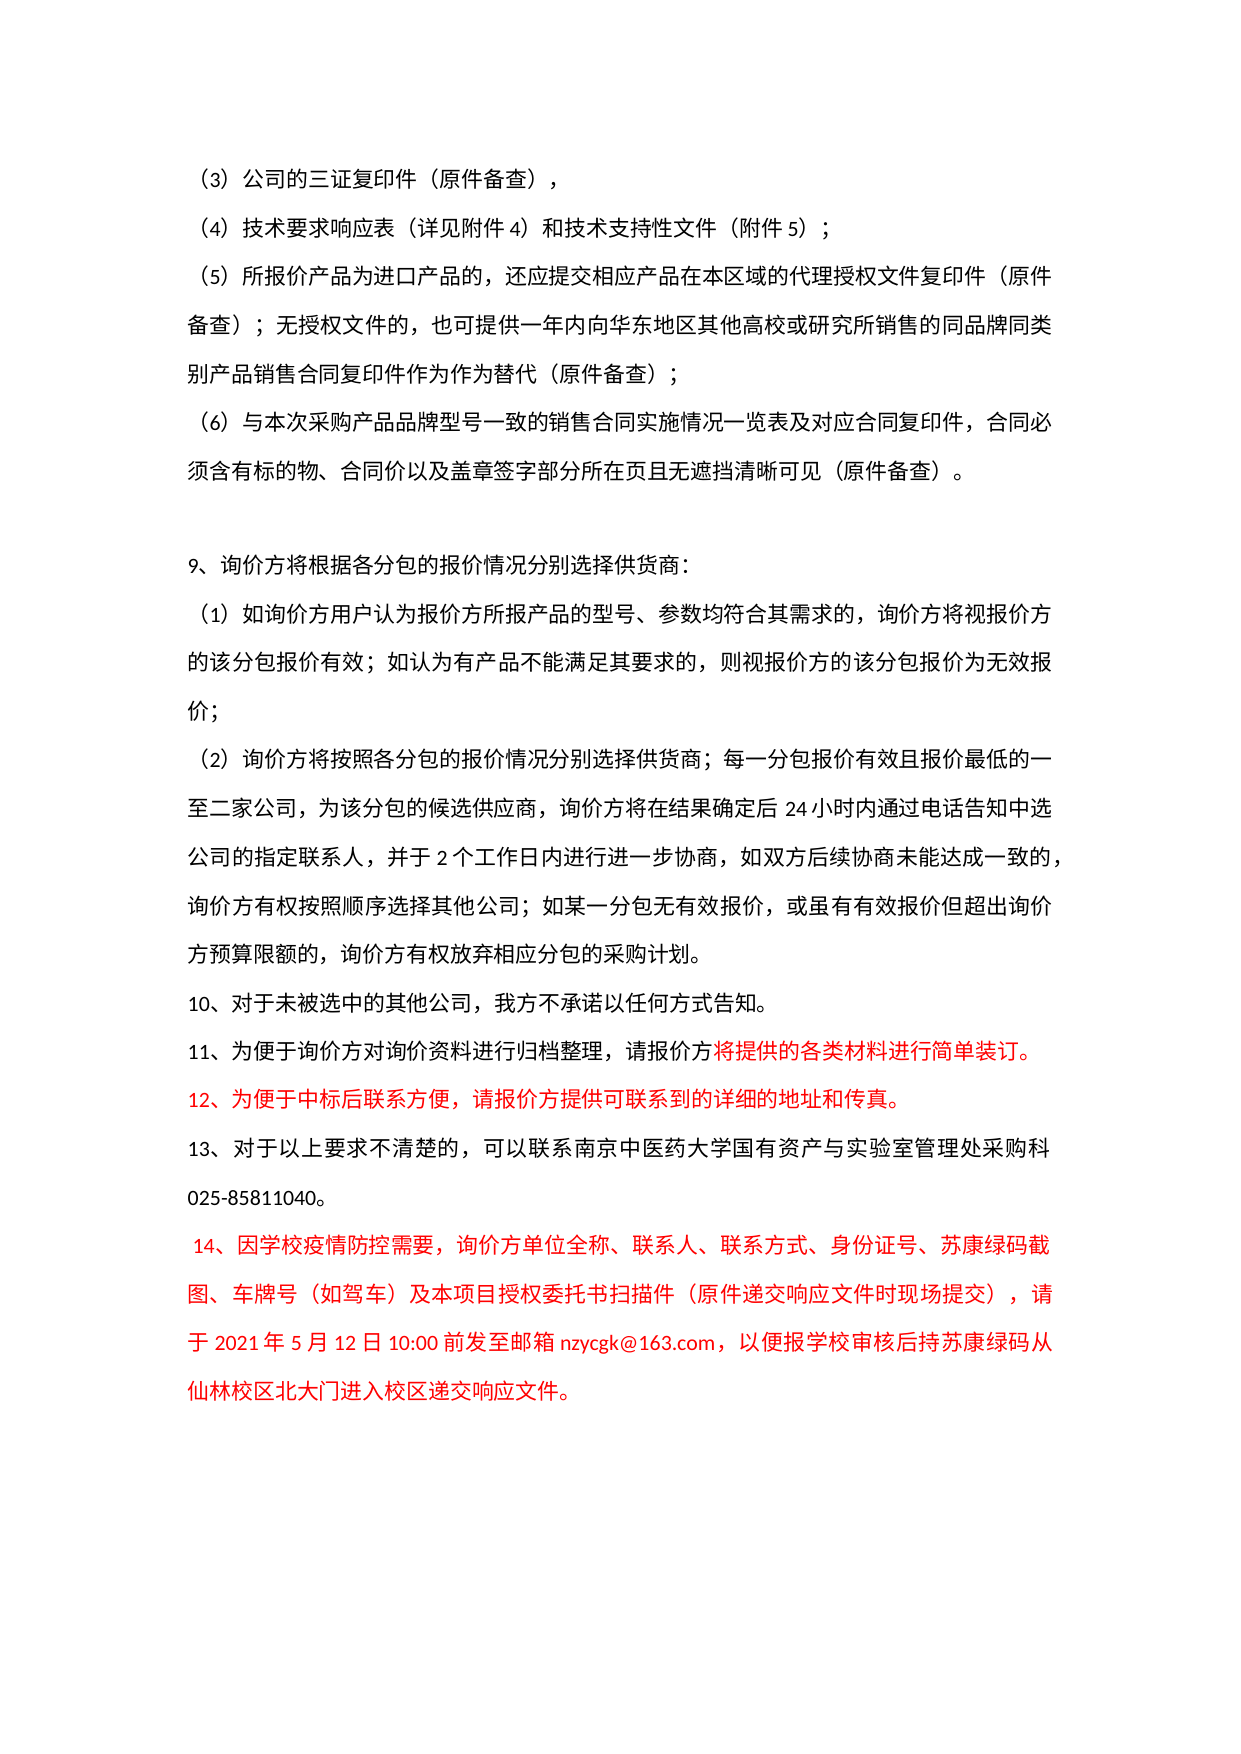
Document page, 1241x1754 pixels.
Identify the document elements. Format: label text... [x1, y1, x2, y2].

text 13、对于以上要求不清楚的，可以联系南京中医药大学国有资产与实验室管理处采购科025-85811040。 [187, 1130, 1053, 1212]
text 12、为便于中标后联系方便，请报价方提供可联系到的详细的地址和传真。 [187, 1082, 1053, 1114]
text （4）技术要求响应表（详见附件4）和技术支持性文件（附件5）； [187, 210, 1053, 243]
text （5）所报价产品为进口产品的，还应提交相应产品在本区域的代理授权文件复印件（原件备查）；无授权文件的，也可提供一年内向华东地区其他高校或研究所销售的同品牌同类别产品销售合同复印件作为作为替代（原件备查）； （6）与本次采购产品品牌型号一致的销售合同实施情况一览表及对应合同复印件，合同必须含有标的物、合同价以及盖章签字部分所在页且无遮挡清晰可见（原件备查）。 [187, 259, 1053, 486]
text （1）如询价方用户认为报价方所报产品的型号、参数均符合其需求的，询价方将视报价方的该分包报价有效；如认为有产品不能满足其要求的，则视报价方的该分包报价为无效报价； [187, 596, 1053, 726]
text 14、因学校疫情防控需要，询价方单位全称、联系人、联系方式、身份证号、苏康绿码截图、车牌号（如驾车）及本项目授权委托书扫描件（原件递交响应文件时现场提交），请于2021年5月12日10:00前发至邮箱nzycgk@163.com，以便报学校审核后持苏康绿码从仙林校区北大门进入校区递交响应文件。 [187, 1227, 1053, 1406]
text 11、为便于询价方对询价资料进行归档整理，请报价方将提供的各类材料进行简单装订。 [187, 1034, 1053, 1066]
text （2）询价方将按照各分包的报价情况分别选择供货商；每一分包报价有效且报价最低的一至二家公司，为该分包的候选供应商，询价方将在结果确定后24小时内通过电话告知中选公司的指定联系人，并于2个工作日内进行进一步协商，如双方后续协商未能达成一致的，询价方有权按照顺序选择其他公司；如某一分包无有效报价，或虽有有效报价但超出询价方预算限额的，询价方有权放弃相应分包的采购计划。 [187, 742, 1053, 969]
text 10、对于未被选中的其他公司，我方不承诺以任何方式告知。 [187, 985, 1053, 1018]
text 9、询价方将根据各分包的报价情况分别选择供货商： [187, 548, 1053, 580]
text （3）公司的三证复印件（原件备查）， [187, 162, 1053, 194]
